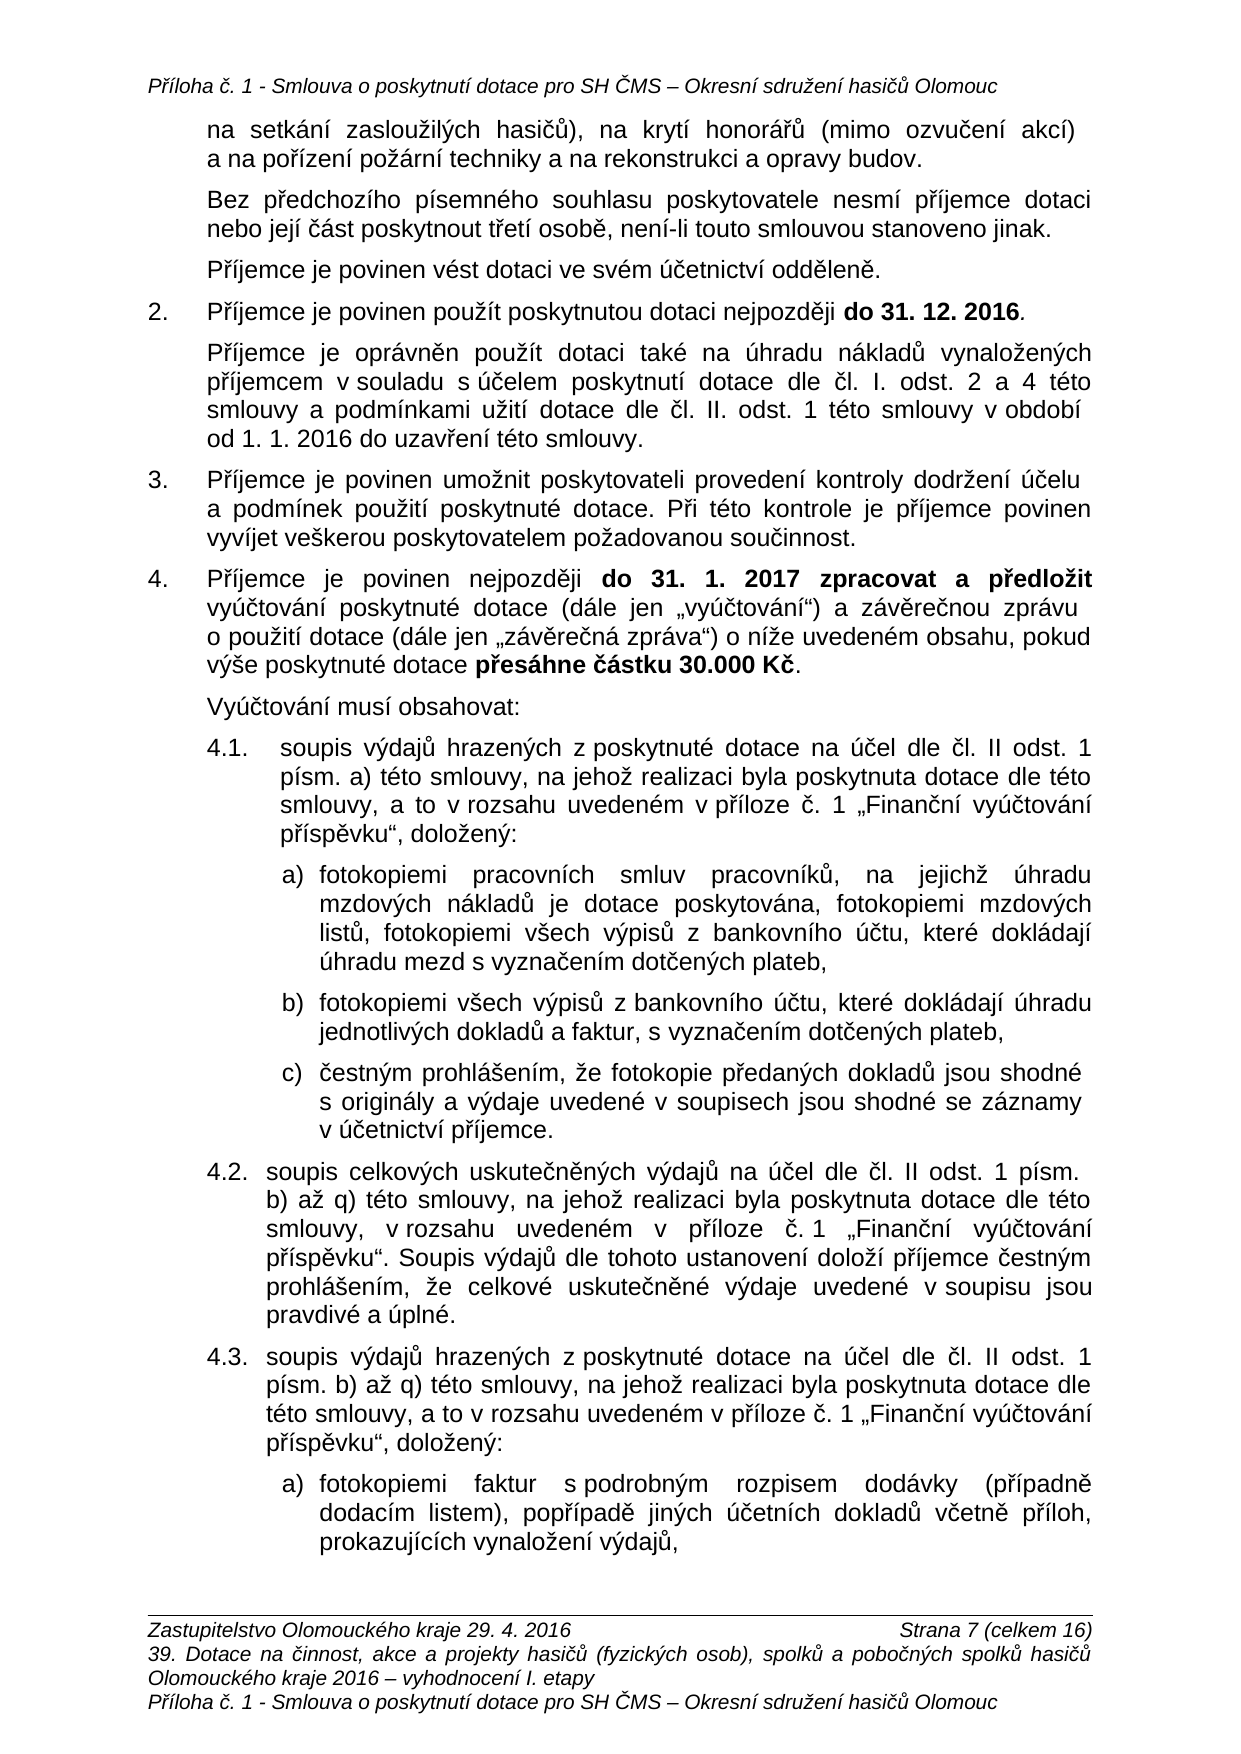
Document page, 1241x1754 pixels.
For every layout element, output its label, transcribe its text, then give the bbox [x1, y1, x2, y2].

list Příjemce je povinen umožnit poskytovateli provedení kontroly dodržení účelu a podmínek použití poskytnuté dotace. Při této kontrole je příjemce povinen vyvíjet veškerou poskytovatelem požadovanou součinnost. [148, 465, 1093, 552]
list Příjemce je povinen použít poskytnutou dotaci nejpozději do 31. 12. 2016. [148, 297, 1093, 325]
text Příjemce je povinen vést dotaci ve svém účetnictví odděleně. [207, 255, 1093, 284]
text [207, 115, 1093, 173]
list fotokopiemi faktur s podrobným rozpisem dodávky (případně dodacím listem), popřípadě jiných účetních dokladů včetně příloh, prokazujících vynaložení výdajů, [282, 1469, 1093, 1555]
list čestným prohlášením, že fotokopie předaných dokladů jsou shodné s originály a výdaje uvedené v soupisech jsou shodné se záznamy v účetnictví příjemce. [282, 1058, 1093, 1144]
text Vyúčtování musí obsahovat: [207, 692, 1093, 720]
list fotokopiemi všech výpisů z bankovního účtu, které dokládají úhradu jednotlivých dokladů a faktur, s vyznačením dotčených plateb, [282, 988, 1093, 1045]
text 4.2. soupis celkových uskutečněných výdajů na účel dle čl. II odst. 1 písm. b) až q) této smlouvy, na jehož realizaci byla poskytnuta dotace dle této smlouvy, v rozsahu uvedeném v příloze č. 1 „Finanční vyúčtování příspěvku“. Soupis výdajů dle tohoto ustanovení doloží příjemce čestným prohlášením, že celkové uskutečněné výdaje uvedené v soupisu jsou pravdivé a úplné. [207, 1157, 1093, 1329]
list Příjemce je povinen nejpozději do 31. 1. 2017 zpracovat a předložit vyúčtování poskytnuté dotace (dále jen „vyúčtování“) a závěrečnou zprávu o použití dotace (dále jen „závěrečná zpráva“) o níže uvedeném obsahu, pokud výše poskytnuté dotace přesáhne částku 30.000 Kč. [148, 564, 1093, 679]
text Příjemce je oprávněn použít dotaci také na úhradu nákladů vynaložených příjemcem v souladu s účelem poskytnutí dotace dle čl. I. odst. 2 a 4 této smlouvy a podmínkami užití dotace dle čl. II. odst. 1 této smlouvy v období od 1. 1. 2016 do uzavření této smlouvy. [207, 338, 1093, 453]
list fotokopiemi pracovních smluv pracovníků, na jejichž úhradu mzdových nákladů je dotace poskytována, fotokopiemi mzdových listů, fotokopiemi všech výpisů z bankovního účtu, které dokládají úhradu mezd s vyznačením dotčených plateb, [282, 860, 1093, 975]
text 4.3. soupis výdajů hrazených z poskytnuté dotace na účel dle čl. II odst. 1 písm. b) až q) této smlouvy, na jehož realizaci byla poskytnuta dotace dle této smlouvy, a to v rozsahu uvedeném v příloze č. 1 „Finanční vyúčtování příspěvku“, doložený: [207, 1342, 1093, 1457]
text 4.1. soupis výdajů hrazených z poskytnuté dotace na účel dle čl. II odst. 1 písm. a) této smlouvy, na jehož realizaci byla poskytnuta dotace dle této smlouvy, a to v rozsahu uvedeném v příloze č. 1 „Finanční vyúčtování příspěvku“, doložený: [207, 733, 1093, 848]
text Bez předchozího písemného souhlasu poskytovatele nesmí příjemce dotaci nebo její část poskytnout třetí osobě, není-li touto smlouvou stanoveno jinak. [207, 185, 1093, 243]
